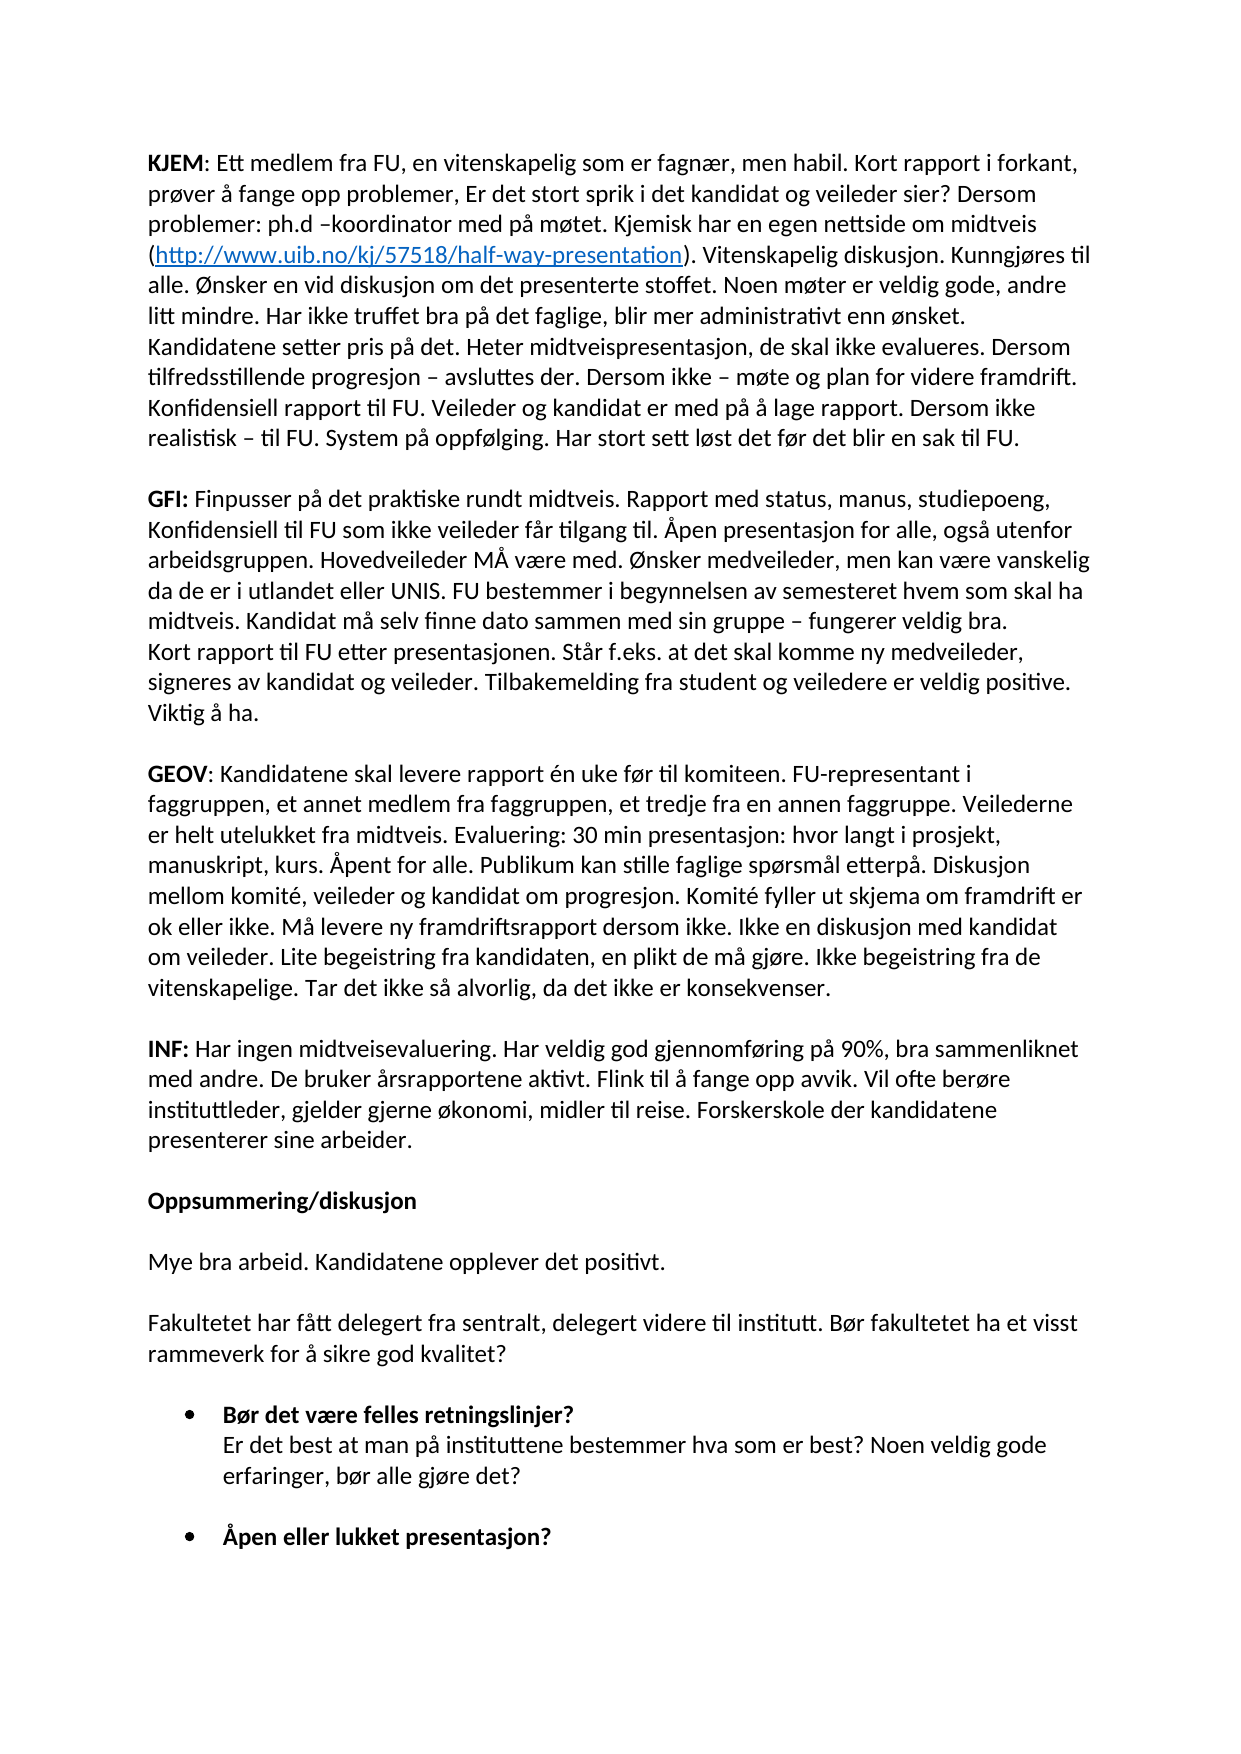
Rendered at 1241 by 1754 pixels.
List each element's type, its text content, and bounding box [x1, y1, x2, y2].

list Er det best at man på instituttene bestemmer hva som er best? Noen veldig gode erfaringer, bør alle gjøre det? [223, 1429, 1093, 1491]
list Åpen eller lukket presentasjon? [185, 1521, 1093, 1552]
text Oppsummering/diskusjon [148, 1185, 1093, 1216]
text GEOV: Kandidatene skal levere rapport én uke før til komiteen. FU-representant i faggruppen, et annet medlem fra faggruppen, et tredje fra en annen faggruppe. Veilederne er helt utelukket fra midtveis. Evaluering: 30 min presentasjon: hvor langt i prosjekt, manuskript, kurs. Åpent for alle. Publikum kan stille faglige spørsmål etterpå. Diskusjon mellom komité, veileder og kandidat om progresjon. Komité fyller ut skjema om framdrift er ok eller ikke. Må levere ny framdriftsrapport dersom ikke. Ikke en diskusjon med kandidat om veileder. Lite begeistring fra kandidaten, en plikt de må gjøre. Ikke begeistring fra de vitenskapelige. Tar det ikke så alvorlig, da det ikke er konsekvenser. [148, 758, 1093, 1002]
text Fakultetet har fått delegert fra sentralt, delegert videre til institutt. Bør fakultetet ha et visst rammeverk for å sikre god kvalitet? [148, 1307, 1093, 1368]
text GFI: Finpusser på det praktiske rundt midtveis. Rapport med status, manus, studiepoeng, Konfidensiell til FU som ikke veileder får tilgang til. Åpen presentasjon for alle, også utenfor arbeidsgruppen. Hovedveileder MÅ være med. Ønsker medveileder, men kan være vanskelig da de er i utlandet eller UNIS. FU bestemmer i begynnelsen av semesteret hvem som skal ha midtveis. Kandidat må selv finne dato sammen med sin gruppe – fungerer veldig bra. [148, 483, 1093, 636]
text KJEM: Ett medlem fra FU, en vitenskapelig som er fagnær, men habil. Kort rapport i forkant, prøver å fange opp problemer, Er det stort sprik i det kandidat og veileder sier? Dersom problemer: ph.d –koordinator med på møtet. Kjemisk har en egen nettside om midtveis (http://www.uib.no/kj/57518/half-way-presentation). Vitenskapelig diskusjon. Kunngjøres til alle. Ønsker en vid diskusjon om det presenterte stoffet. Noen møter er veldig gode, andre litt mindre. Har ikke truffet bra på det faglige, blir mer administrativt enn ønsket. Kandidatene setter pris på det. Heter midtveispresentasjon, de skal ikke evalueres. Dersom tilfredsstillende progresjon – avsluttes der. Dersom ikke – møte og plan for videre framdrift. Konfidensiell rapport til FU. Veileder og kandidat er med på å lage rapport. Dersom ikke realistisk – til FU. System på oppfølging. Har stort sett løst det før det blir en sak til FU. [148, 148, 1093, 453]
text Kort rapport til FU etter presentasjonen. Står f.eks. at det skal komme ny medveileder, signeres av kandidat og veileder. Tilbakemelding fra student og veiledere er veldig positive. Viktig å ha. [148, 636, 1093, 727]
text Mye bra arbeid. Kandidatene opplever det positivt. [148, 1246, 1093, 1277]
text INF: Har ingen midtveisevaluering. Har veldig god gjennomføring på 90%, bra sammenliknet med andre. De bruker årsrapportene aktivt. Flink til å fange opp avvik. Vil ofte berøre instituttleder, gjelder gjerne økonomi, midler til reise. Forskerskole der kandidatene presenterer sine arbeider. [148, 1033, 1093, 1155]
list Bør det være felles retningslinjer? [185, 1399, 1093, 1429]
